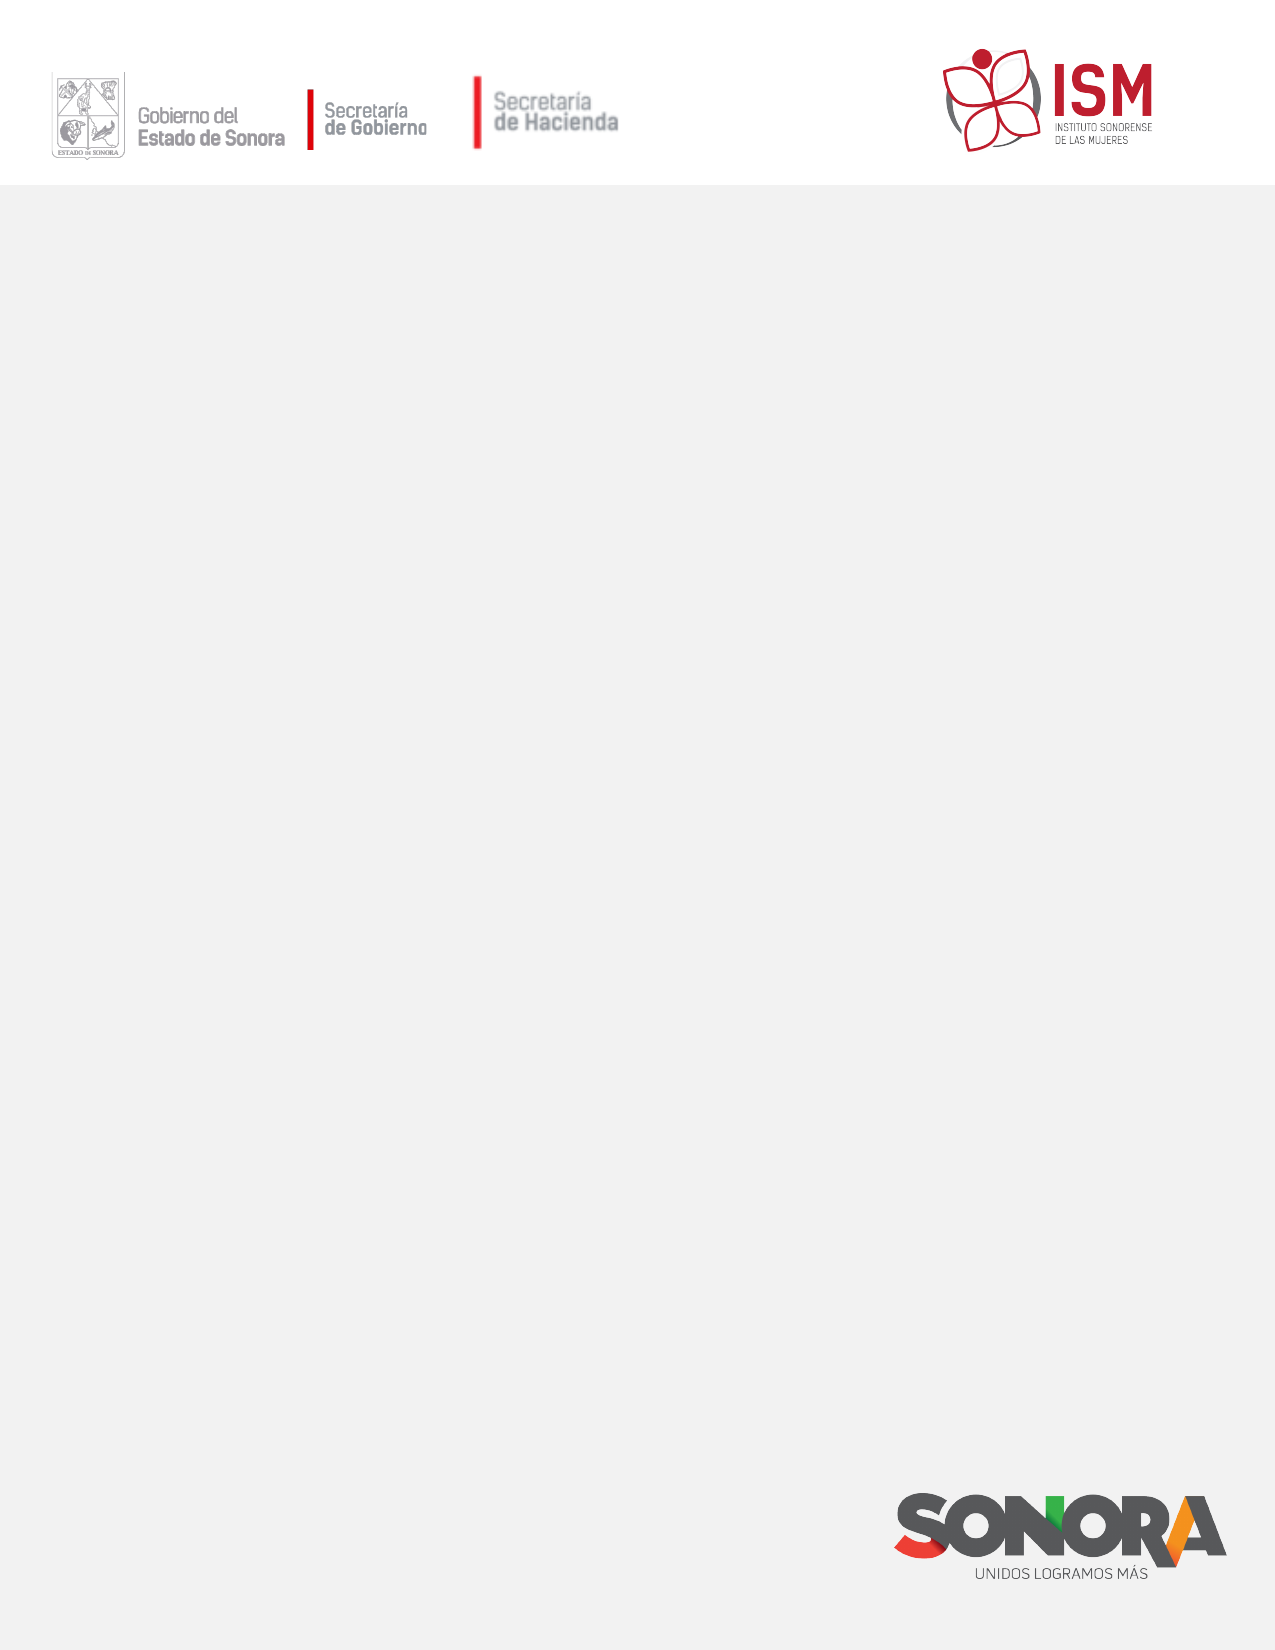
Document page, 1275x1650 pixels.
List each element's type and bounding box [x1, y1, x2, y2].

picture [894, 1493, 1227, 1579]
picture [51, 72, 427, 160]
picture [451, 60, 670, 162]
picture [933, 45, 1160, 160]
